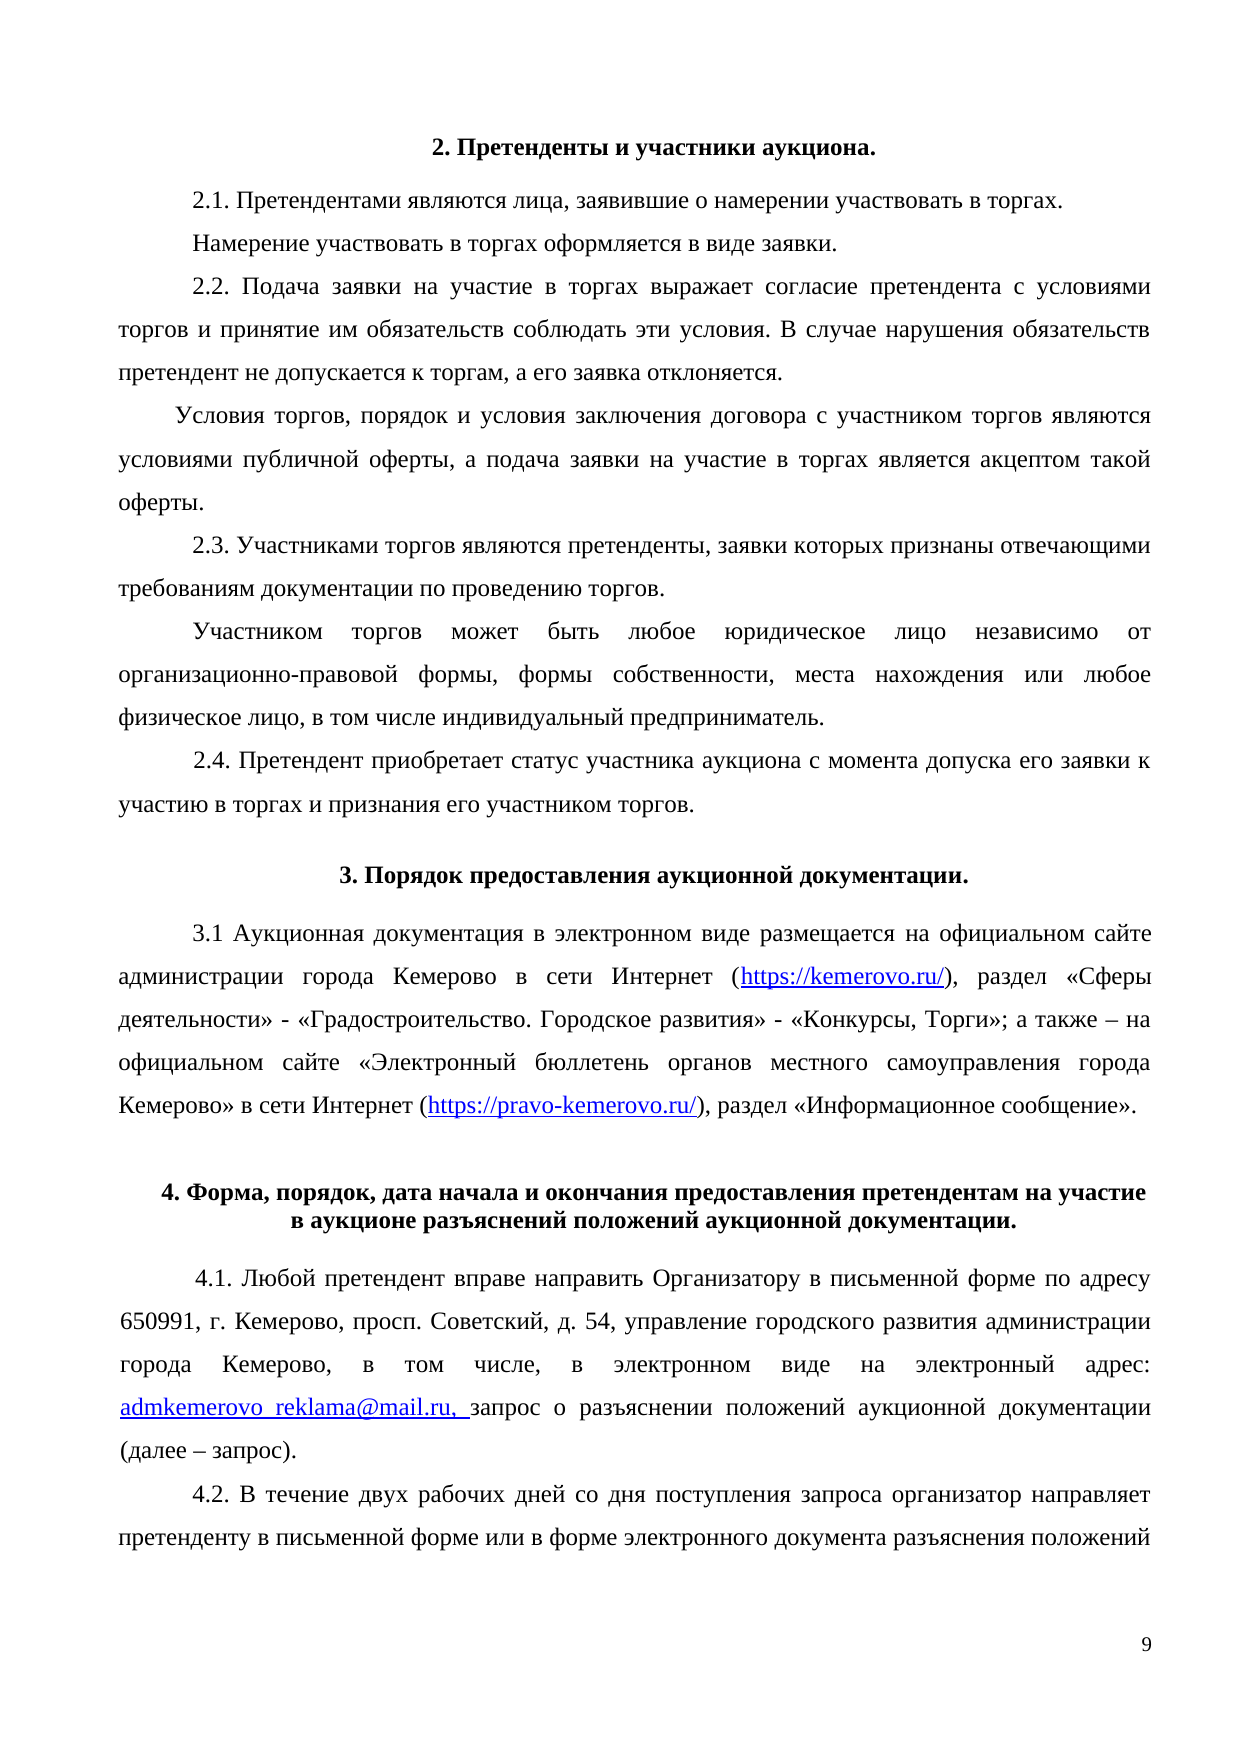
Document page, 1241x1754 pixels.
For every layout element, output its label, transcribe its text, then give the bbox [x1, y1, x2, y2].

text Условия торгов, порядок и условия заключения договора с участником торгов являются условиями публичной оферты, а подача заявки на участие в торгах является акцептом такой оферты. [118, 401, 1152, 516]
text 3. Порядок предоставления аукционной документации. [156, 861, 1152, 889]
text 2.3. Участниками торгов являются претенденты, заявки которых признаны отвечающими требованиям документации по проведению торгов. [118, 530, 1152, 602]
text Намерение участвовать в торгах оформляется в виде заявки. [118, 228, 1152, 257]
text 2.1. Претендентами являются лица, заявившие о намерении участвовать в торгах. [118, 185, 1152, 214]
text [118, 1479, 1152, 1551]
text 4. Форма, порядок, дата начала и окончания предоставления претендентам на участие в аукционе разъяснений положений аукционной документации. [156, 1177, 1152, 1234]
text 2. Претенденты и участники аукциона. [156, 132, 1152, 161]
text 4.1. Любой претендент вправе направить Организатору в письменной форме по адресу 650991, г. Кемерово, просп. Советский, д. 54, управление городского развития администрации города Кемерово, в том числе, в электронном виде на электронный адрес: admkemerovo_reklama@mail.ru, запрос о разъяснении положений аукционной документации (далее – запрос). [120, 1263, 1152, 1464]
text Участником торгов может быть любое юридическое лицо независимо от организационно-правовой формы, формы собственности, места нахождения или любое физическое лицо, в том числе индивидуальный предприниматель. [118, 616, 1152, 731]
text 2.4. Претендент приобретает статус участника аукциона с момента допуска его заявки к участию в торгах и признания его участником торгов. [118, 746, 1152, 817]
text 3.1 Аукционная документация в электронном виде размещается на официальном сайте администрации города Кемерово в сети Интернет (https://kemerovo.ru/), раздел «Сферы деятельности» - «Градостроительство. Городское развития» - «Конкурсы, Торги»; а также – на официальном сайте «Электронный бюллетень органов местного самоуправления города Кемерово» в сети Интернет (https://pravo-kemerovo.ru/), раздел «Информационное сообщение». [118, 918, 1152, 1119]
text 2.2. Подача заявки на участие в торгах выражает согласие претендента с условиями торгов и принятие им обязательств соблюдать эти условия. В случае нарушения обязательств претендент не допускается к торгам, а его заявка отклоняется. [118, 271, 1152, 386]
